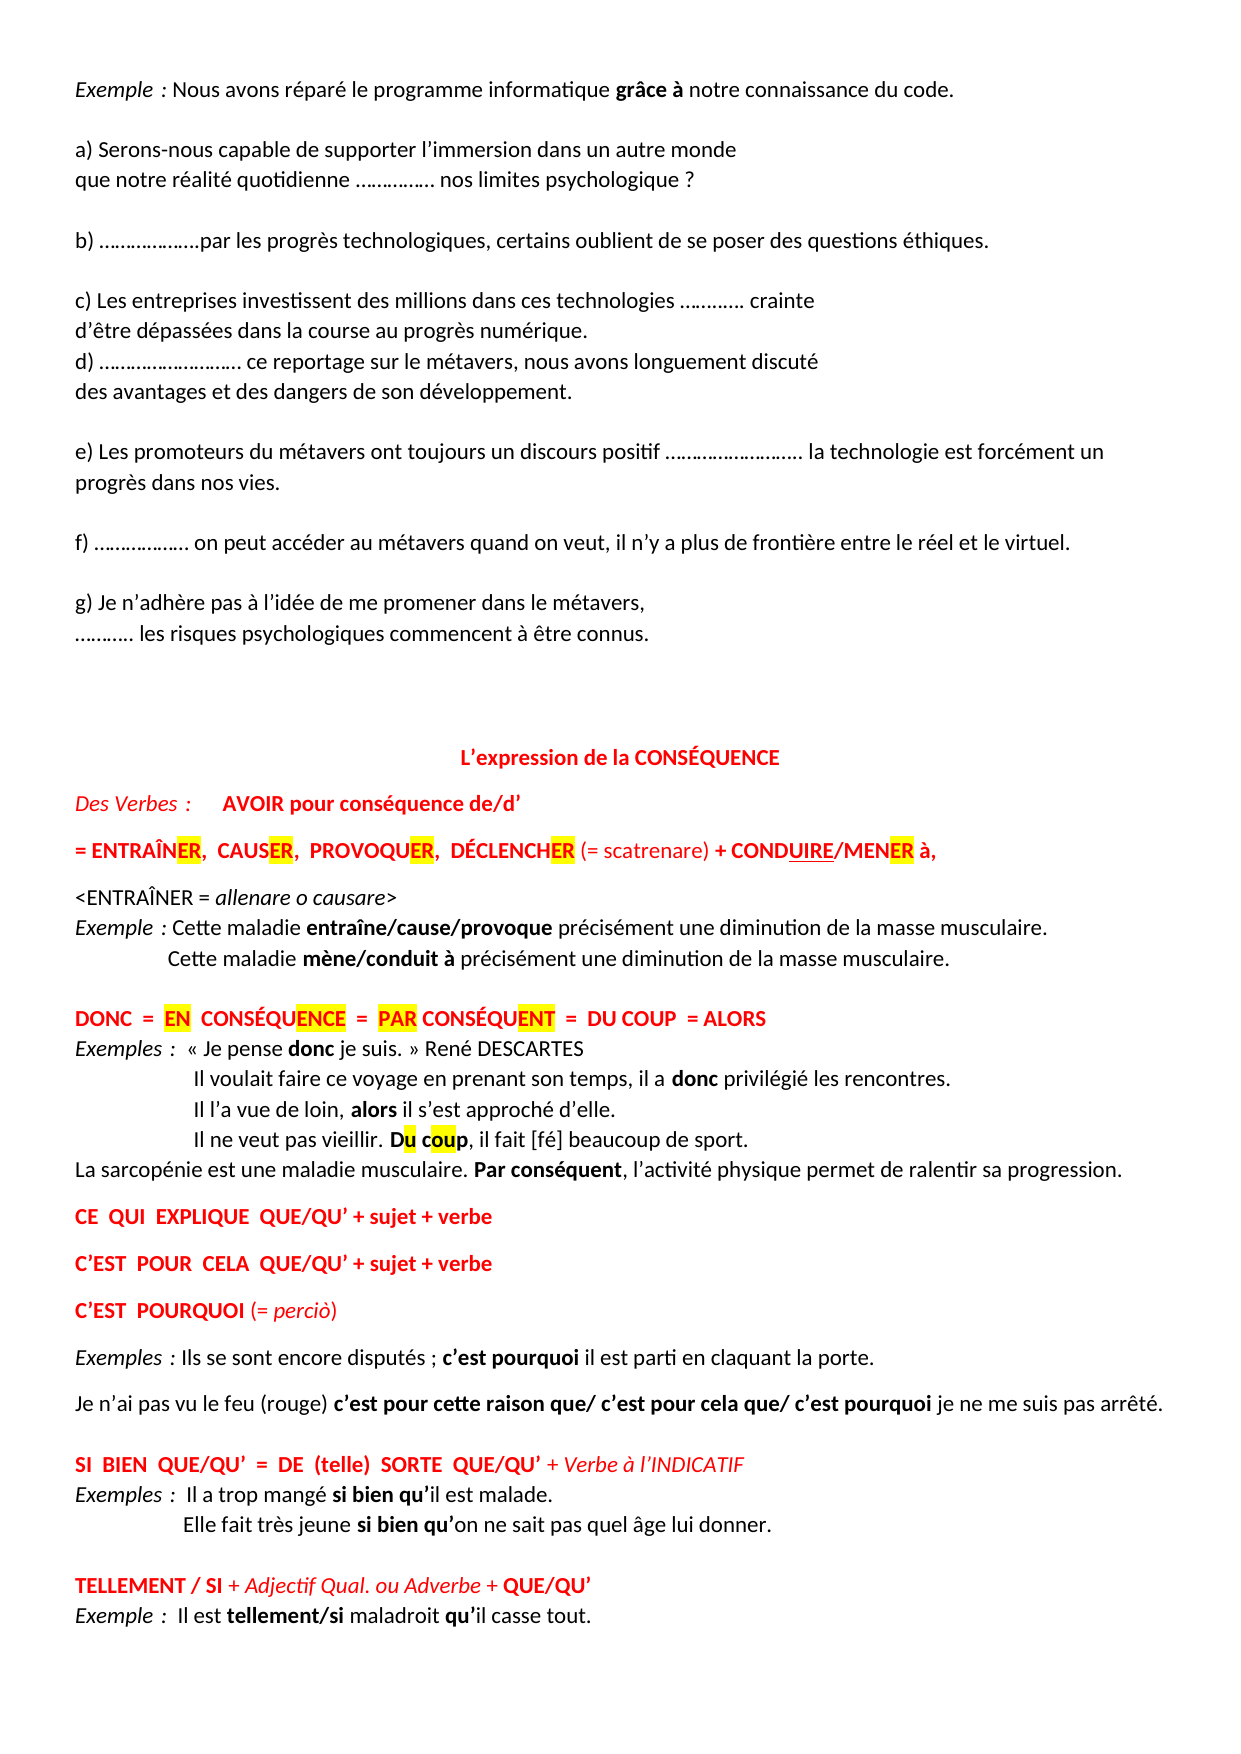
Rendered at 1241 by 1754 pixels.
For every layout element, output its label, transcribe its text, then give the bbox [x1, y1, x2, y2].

text Il l’a vue de loin, alors il s’est approché d’elle. [75, 1095, 1165, 1123]
text Des Verbes : AVOIR pour conséquence de/d’ [75, 789, 1165, 818]
text Exemple : Nous avons réparé le programme informatique grâce à notre connaissance du code. [75, 75, 1165, 103]
text La sarcopénie est une maladie musculaire. Par conséquent, l’activité physique permet de ralentir sa progression. [75, 1155, 1165, 1183]
text ……….. les risques psychologiques commencent à être connus. [75, 619, 1165, 647]
text Exemples : Il a trop mangé si bien qu’il est malade. [75, 1480, 1165, 1508]
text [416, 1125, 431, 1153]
text Il ne veut pas vieillir. Du coup, il fait [fé] beaucoup de sport. [456, 1125, 1165, 1153]
text Je n’ai pas vu le feu (rouge) c’est pour cette raison que/ c’est pour cela que/ c’est pourquoi je ne me suis pas arrêté. [75, 1389, 1165, 1418]
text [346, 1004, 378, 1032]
text Elle fait très jeune si bien qu’on ne sait pas quel âge lui donner. [75, 1510, 1165, 1538]
text Il ne veut pas vieillir. Du coup, il fait [fé] beaucoup de sport. [75, 1125, 404, 1153]
text que notre réalité quotidienne …………… nos limites psychologique ? [75, 166, 1165, 194]
text a) Serons-nous capable de supporter l’immersion dans un autre monde [75, 135, 1165, 163]
text d) ……………………… ce reportage sur le métavers, nous avons longuement discuté [75, 347, 1165, 375]
text = ENTRAÎNER, CAUSER, PROVOQUER, DÉCLENCHER (= scatrenare) + CONDUIRE/MENER à, [575, 836, 890, 864]
text Exemples : « Je pense donc je suis. » René DESCARTES [75, 1034, 1165, 1062]
text C’EST POUR CELA QUE/QU’ + sujet + verbe [75, 1249, 1165, 1277]
text <ENTRAÎNER = allenare o causare> [75, 883, 1165, 911]
text Cette maladie mène/conduit à précisément une diminution de la masse musculaire. [75, 944, 1165, 972]
text des avantages et des dangers de son développement. [75, 377, 1165, 405]
text c) Les entreprises investissent des millions dans ces technologies ……..…. crainte [75, 286, 1165, 314]
text CE QUI EXPLIQUE QUE/QU’ + sujet + verbe [75, 1202, 1165, 1230]
text Exemples : Ils se sont encore disputés ; c’est pourquoi il est parti en claquant la porte. [75, 1343, 1165, 1371]
text DONC = EN CONSÉQUENCE = PAR CONSÉQUENT = DU COUP = ALORS [555, 1004, 1165, 1032]
text SI BIEN QUE/QU’ = DE (telle) SORTE QUE/QU’ + Verbe à l’INDICATIF [75, 1450, 1165, 1478]
text = ENTRAÎNER, CAUSER, PROVOQUER, DÉCLENCHER (= scatrenare) + CONDUIRE/MENER à, [914, 836, 1165, 864]
text e) Les promoteurs du métavers ont toujours un discours positif …………………….. la technologie est forcément un progrès dans nos vies. [75, 437, 1165, 496]
text b) ……………….par les progrès technologiques, certains oublient de se poser des questions éthiques. [75, 226, 1165, 254]
text g) Je n’adhère pas à l’idée de me promener dans le métavers, [75, 588, 1165, 617]
text Exemple : Il est tellement/si maladroit qu’il casse tout. [75, 1601, 1165, 1629]
text d’être dépassées dans la course au progrès numérique. [75, 317, 1165, 345]
text Il voulait faire ce voyage en prenant son temps, il a donc privilégié les rencontres. [75, 1064, 1165, 1093]
text Exemple : Cette maladie entraîne/cause/provoque précisément une diminution de la masse musculaire. [75, 913, 1165, 942]
text L’expression de la CONSÉQUENCE [75, 743, 1165, 771]
text f) ……………… on peut accéder au métavers quand on veut, il n’y a plus de frontière entre le réel et le virtuel. [75, 528, 1165, 556]
text C’EST POURQUOI (= perciò) [75, 1296, 1165, 1324]
text TELLEMENT / SI + Adjectif Qual. ou Adverbe + QUE/QU’ [75, 1571, 1165, 1599]
